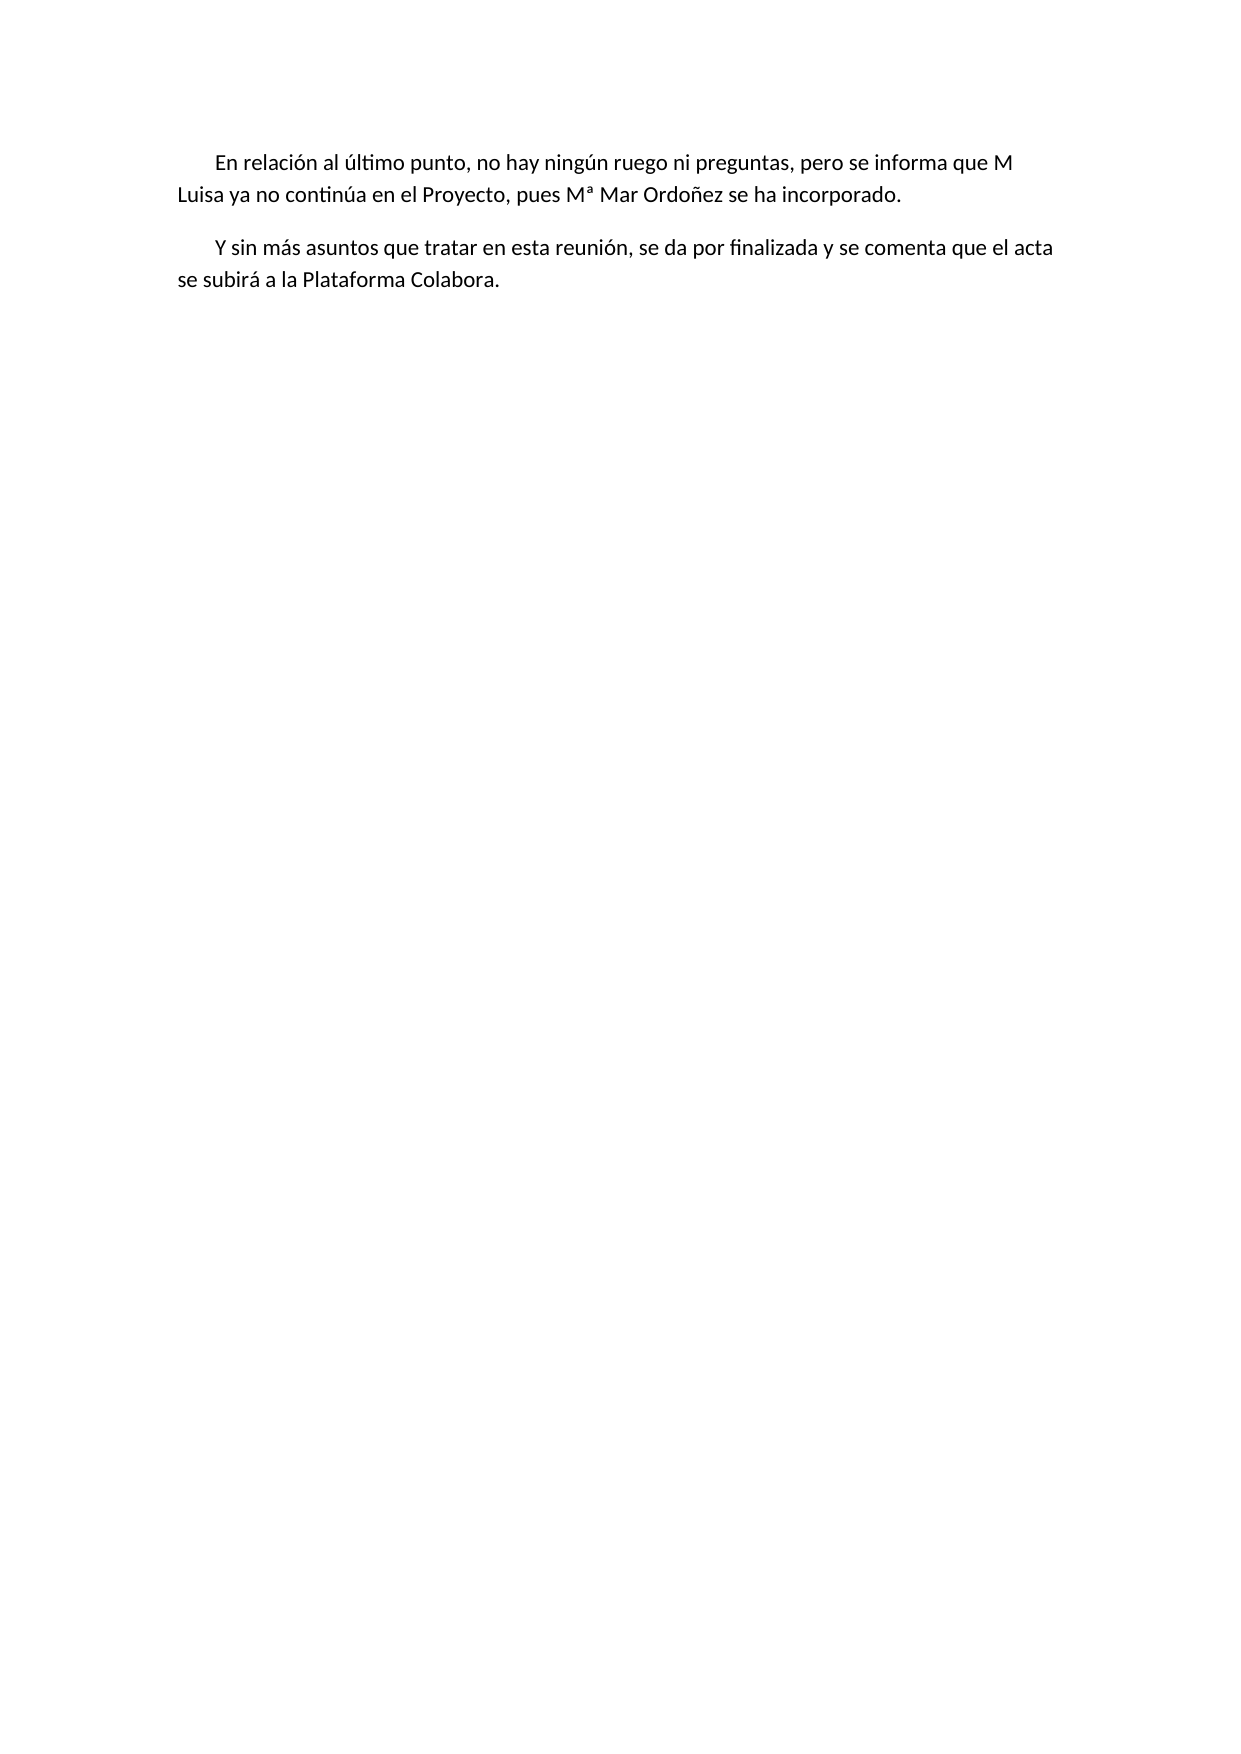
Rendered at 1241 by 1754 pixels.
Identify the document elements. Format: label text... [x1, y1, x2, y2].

text En relación al último punto, no hay ningún ruego ni preguntas, pero se informa que M Luisa ya no continúa en el Proyecto, pues Mª Mar Ordoñez se ha incorporado. [177, 148, 1063, 208]
text Y sin más asuntos que tratar en esta reunión, se da por finalizada y se comenta que el acta se subirá a la Plataforma Colabora. [177, 233, 1063, 293]
